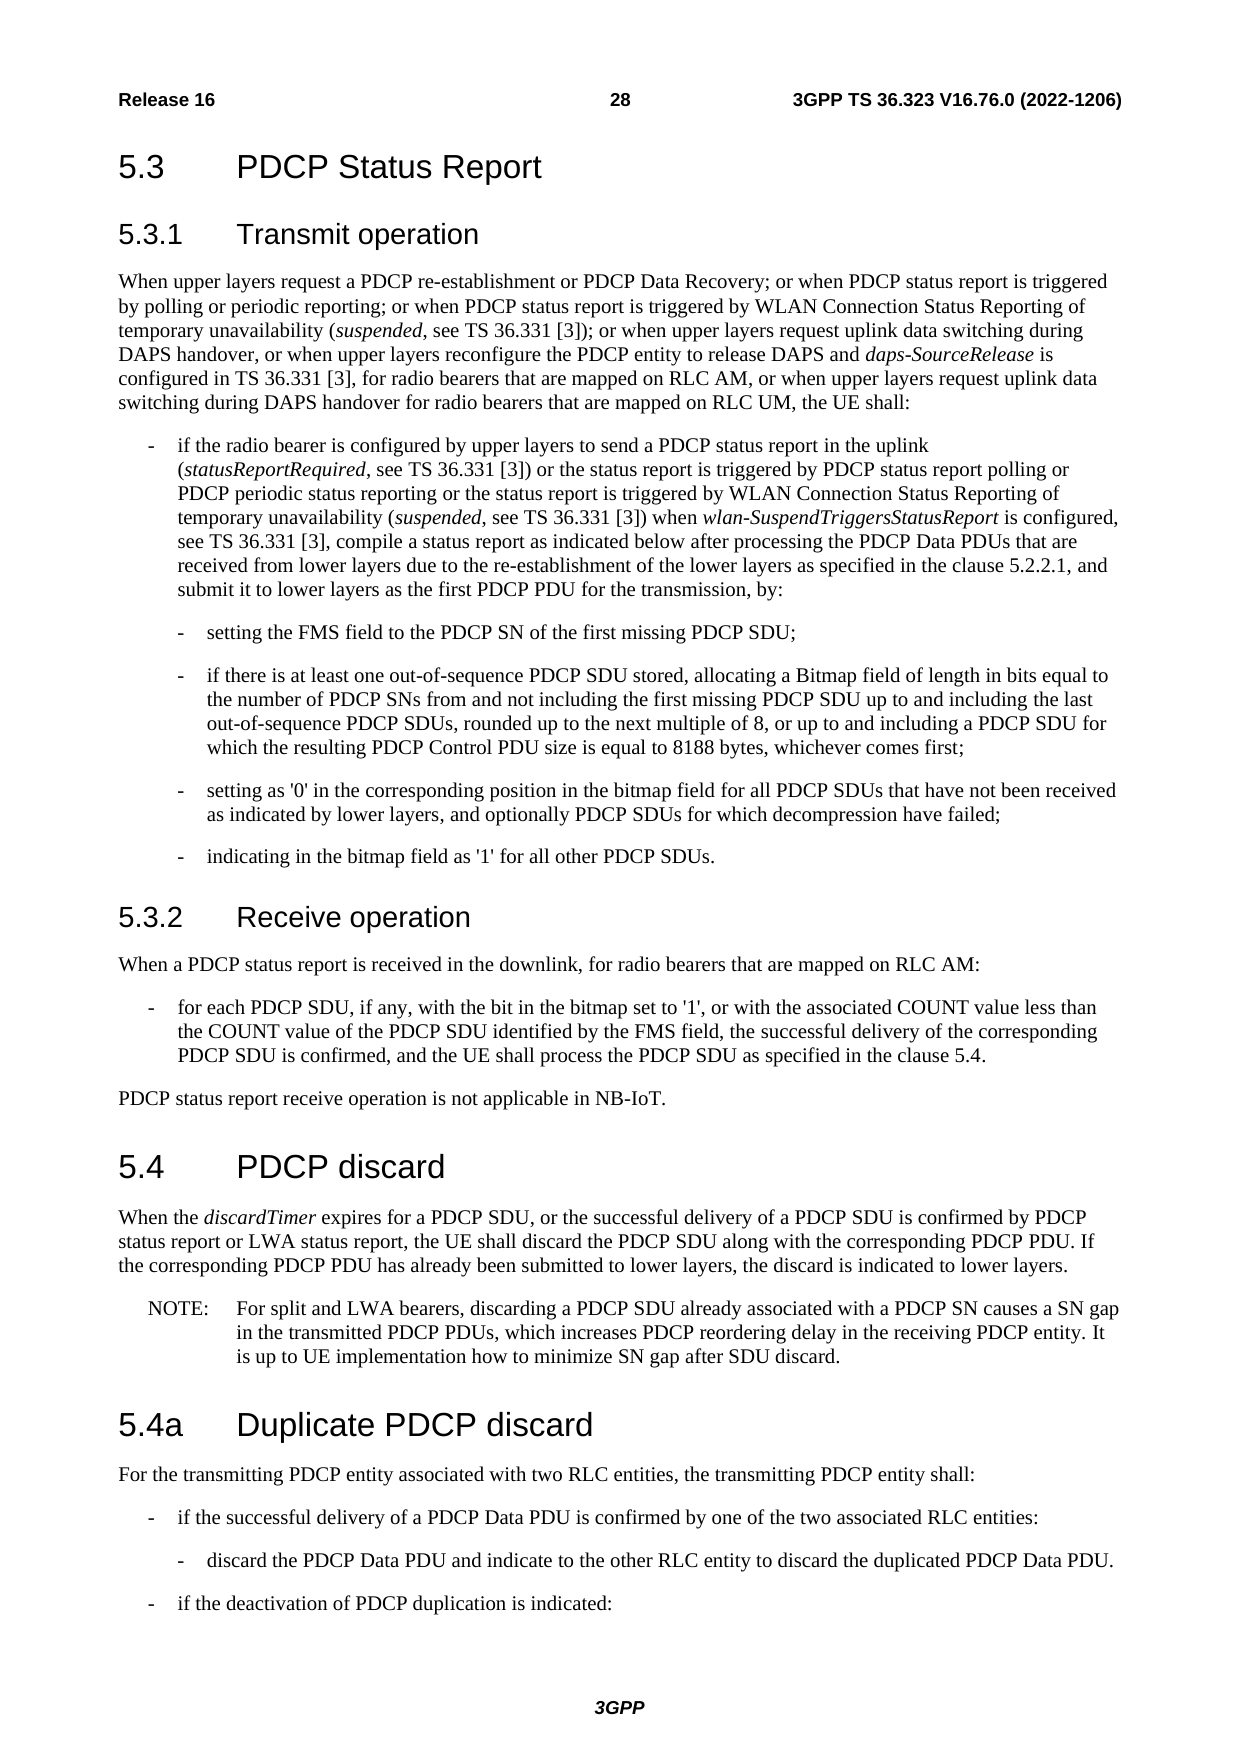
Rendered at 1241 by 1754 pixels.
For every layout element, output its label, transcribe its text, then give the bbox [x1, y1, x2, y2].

text - discard the PDCP Data PDU and indicate to the other RLC entity to discard the duplicated PDCP Data PDU. [177, 1548, 1122, 1572]
text - if the successful delivery of a PDCP Data PDU is confirmed by one of the two associated RLC entities: [148, 1505, 1122, 1529]
subtitle 5.3 PDCP Status Report [118, 147, 1122, 186]
text - if there is at least one out-of-sequence PDCP SDU stored, allocating a Bitmap field of length in bits equal to the number of PDCP SNs from and not including the first missing PDCP SDU up to and including the last out-of-sequence PDCP SDUs, rounded up to the next multiple of 8, or up to and including a PDCP SDU for which the resulting PDCP Control PDU size is equal to 8188 bytes, whichever comes first; [177, 663, 1122, 759]
text - setting as '0' in the corresponding position in the bitmap field for all PDCP SDUs that have not been received as indicated by lower layers, and optionally PDCP SDUs for which decompression have failed; [177, 778, 1122, 826]
subtitle 5.3.1 Transmit operation [118, 217, 1122, 251]
text When the discardTimer expires for a PDCP SDU, or the successful delivery of a PDCP SDU is confirmed by PDCP status report or LWA status report, the UE shall discard the PDCP SDU along with the corresponding PDCP PDU. If the corresponding PDCP PDU has already been submitted to lower layers, the discard is indicated to lower layers. [118, 1204, 1122, 1277]
text When upper layers request a PDCP re-establishment or PDCP Data Recovery; or when PDCP status report is triggered by polling or periodic reporting; or when PDCP status report is triggered by WLAN Connection Status Reporting of temporary unavailability (suspended, see TS 36.331 [3]); or when upper layers request uplink data switching during DAPS handover, or when upper layers reconfigure the PDCP entity to release DAPS and daps-SourceRelease is configured in TS 36.331 [3], for radio bearers that are mapped on RLC AM, or when upper layers request uplink data switching during DAPS handover for radio bearers that are mapped on RLC UM, the UE shall: [118, 269, 1122, 414]
text When a PDCP status report is received in the downlink, for radio bearers that are mapped on RLC AM: [118, 952, 1122, 976]
text - if the deactivation of PDCP duplication is indicated: [148, 1591, 1122, 1615]
subtitle 5.4a Duplicate PDCP discard [118, 1405, 1122, 1444]
text NOTE: For split and LWA bearers, discarding a PDCP SDU already associated with a PDCP SN causes a SN gap in the transmitted PDCP PDUs, which increases PDCP reordering delay in the receiving PDCP entity. It is up to UE implementation how to minimize SN gap after SDU discard. [148, 1296, 1122, 1368]
subtitle 5.4 PDCP discard [118, 1147, 1122, 1186]
text - setting the FMS field to the PDCP SN of the first missing PDCP SDU; [177, 620, 1122, 644]
subtitle 5.3.2 Receive operation [118, 900, 1122, 933]
text - for each PDCP SDU, if any, with the bit in the bitmap set to '1', or with the associated COUNT value less than the COUNT value of the PDCP SDU identified by the FMS field, the successful delivery of the corresponding PDCP SDU is confirmed, and the UE shall process the PDCP SDU as specified in the clause 5.4. [148, 995, 1122, 1067]
text For the transmitting PDCP entity associated with two RLC entities, the transmitting PDCP entity shall: [118, 1462, 1122, 1486]
text - indicating in the bitmap field as '1' for all other PDCP SDUs. [177, 844, 1122, 868]
text PDCP status report receive operation is not applicable in NB-IoT. [118, 1086, 1122, 1110]
text - if the radio bearer is configured by upper layers to send a PDCP status report in the uplink (statusReportRequired, see TS 36.331 [3]) or the status report is triggered by PDCP status report polling or PDCP periodic status reporting or the status report is triggered by WLAN Connection Status Reporting of temporary unavailability (suspended, see TS 36.331 [3]) when wlan-SuspendTriggersStatusReport is configured, see TS 36.331 [3], compile a status report as indicated below after processing the PDCP Data PDUs that are received from lower layers due to the re-establishment of the lower layers as specified in the clause 5.2.2.1, and submit it to lower layers as the first PDCP PDU for the transmission, by: [148, 433, 1122, 601]
